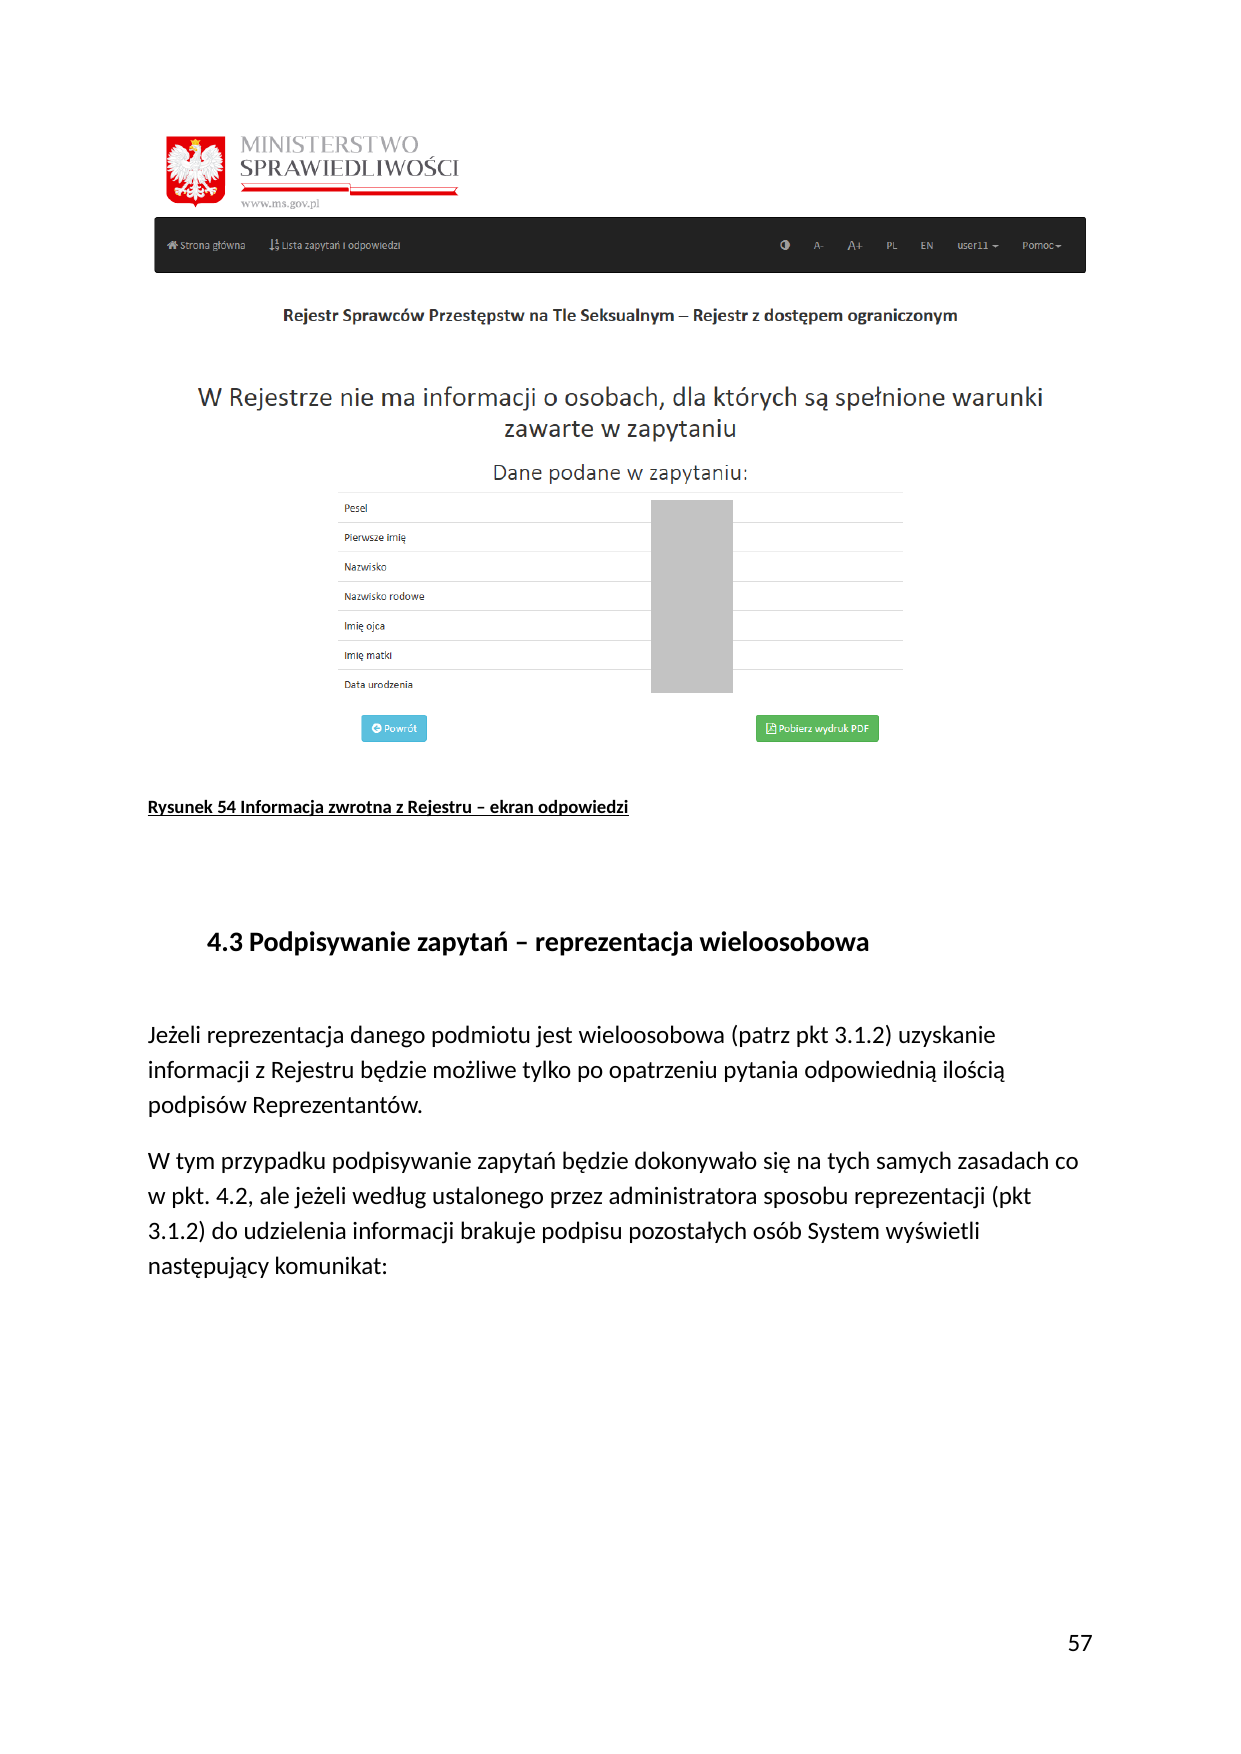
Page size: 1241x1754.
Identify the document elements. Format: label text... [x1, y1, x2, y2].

picture [147, 129, 1093, 770]
text Jeżeli reprezentacja danego podmiotu jest wieloosobowa (patrz pkt 3.1.2) uzyskanie informacji z Rejestru będzie możliwe tylko po opatrzeniu pytania odpowiednią ilością podpisów Reprezentantów. [148, 1019, 1092, 1119]
list Podpisywanie zapytań – reprezentacja wieloosobowa [207, 924, 1092, 958]
text W tym przypadku podpisywanie zapytań będzie dokonywało się na tych samych zasadach co w pkt. 4.2, ale jeżeli według ustalonego przez administratora sposobu reprezentacji (pkt 3.1.2) do udzielenia informacji brakuje podpisu pozostałych osób System wyświetli następujący komunikat: [148, 1145, 1092, 1280]
